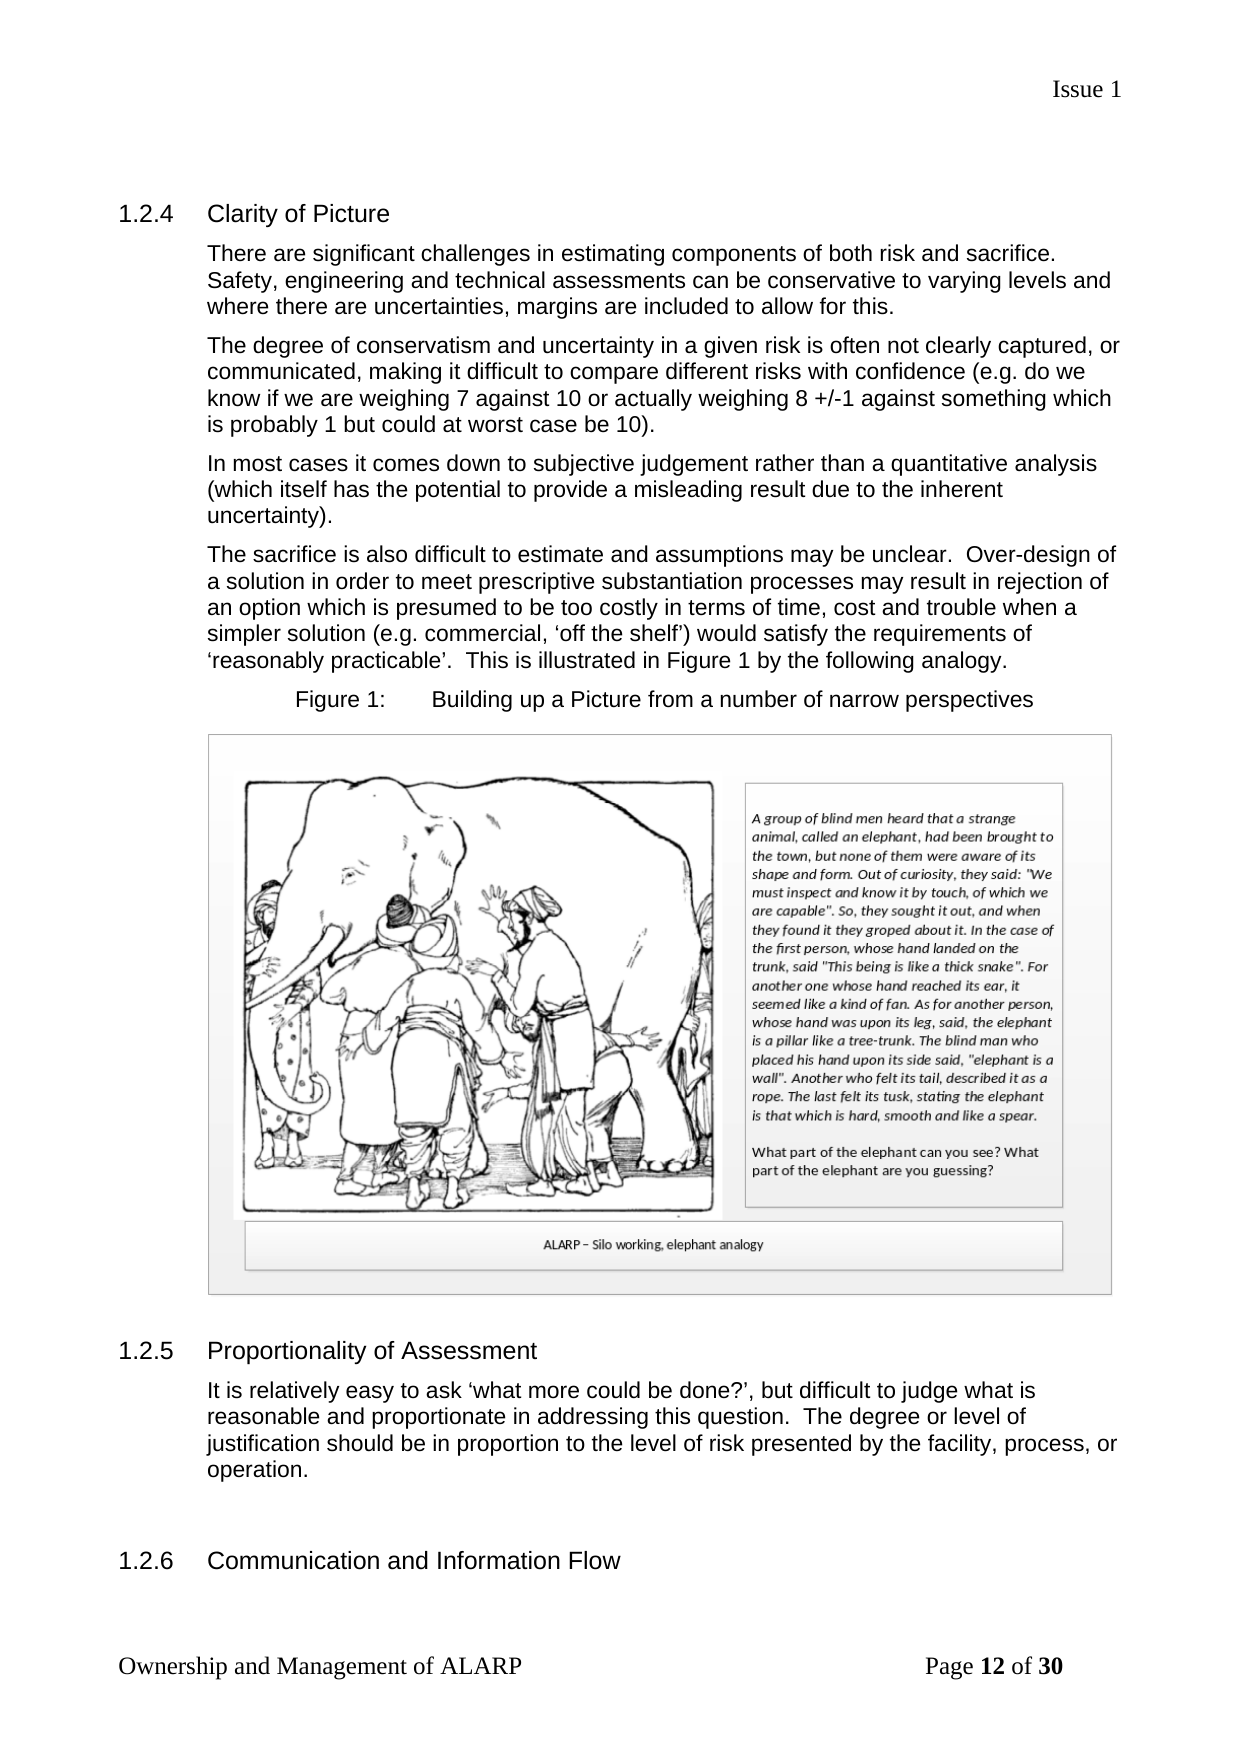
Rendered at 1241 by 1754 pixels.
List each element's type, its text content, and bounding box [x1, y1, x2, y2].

text 1.2.4 Clarity of Picture [118, 199, 1122, 228]
text In most cases it comes down to subjective judgement rather than a quantitative analysis (which itself has the potential to provide a misleading result due to the inherent uncertainty). [207, 450, 1122, 529]
text 1.2.6 Communication and Information Flow [118, 1546, 1122, 1575]
text It is relatively easy to ask ‘what more could be done?’, but difficult to judge what is reasonable and proportionate in addressing this question. The degree or level of justification should be in proportion to the level of risk presented by the facility, process, or operation. [207, 1377, 1122, 1482]
text 1.2.5 Proportionality of Assessment [118, 1336, 1122, 1364]
text Figure 1: Building up a Picture from a number of narrow perspectives [207, 686, 1122, 712]
text The sacrifice is also difficult to estimate and assumptions may be unclear. Over-design of a solution in order to meet prescriptive substantiation processes may result in rejection of an option which is presumed to be too costly in terms of time, cost and trouble when a simpler solution (e.g. commercial, ‘off the shelf’) would satisfy the requirements of ‘reasonably practicable’. This is illustrated in Figure 1 by the following analogy. [207, 541, 1122, 673]
text There are significant challenges in estimating components of both risk and sacrifice. Safety, engineering and technical assessments can be conservative to varying levels and where there are uncertainties, margins are included to allow for this. [207, 240, 1122, 319]
text The degree of conservatism and uncertainty in a given risk is often not clearly captured, or communicated, making it difficult to compare different risks with confidence (e.g. do we know if we are weighing 7 against 10 or actually weighing 8 +/-1 against something which is probably 1 but could at worst case be 10). [207, 332, 1122, 437]
